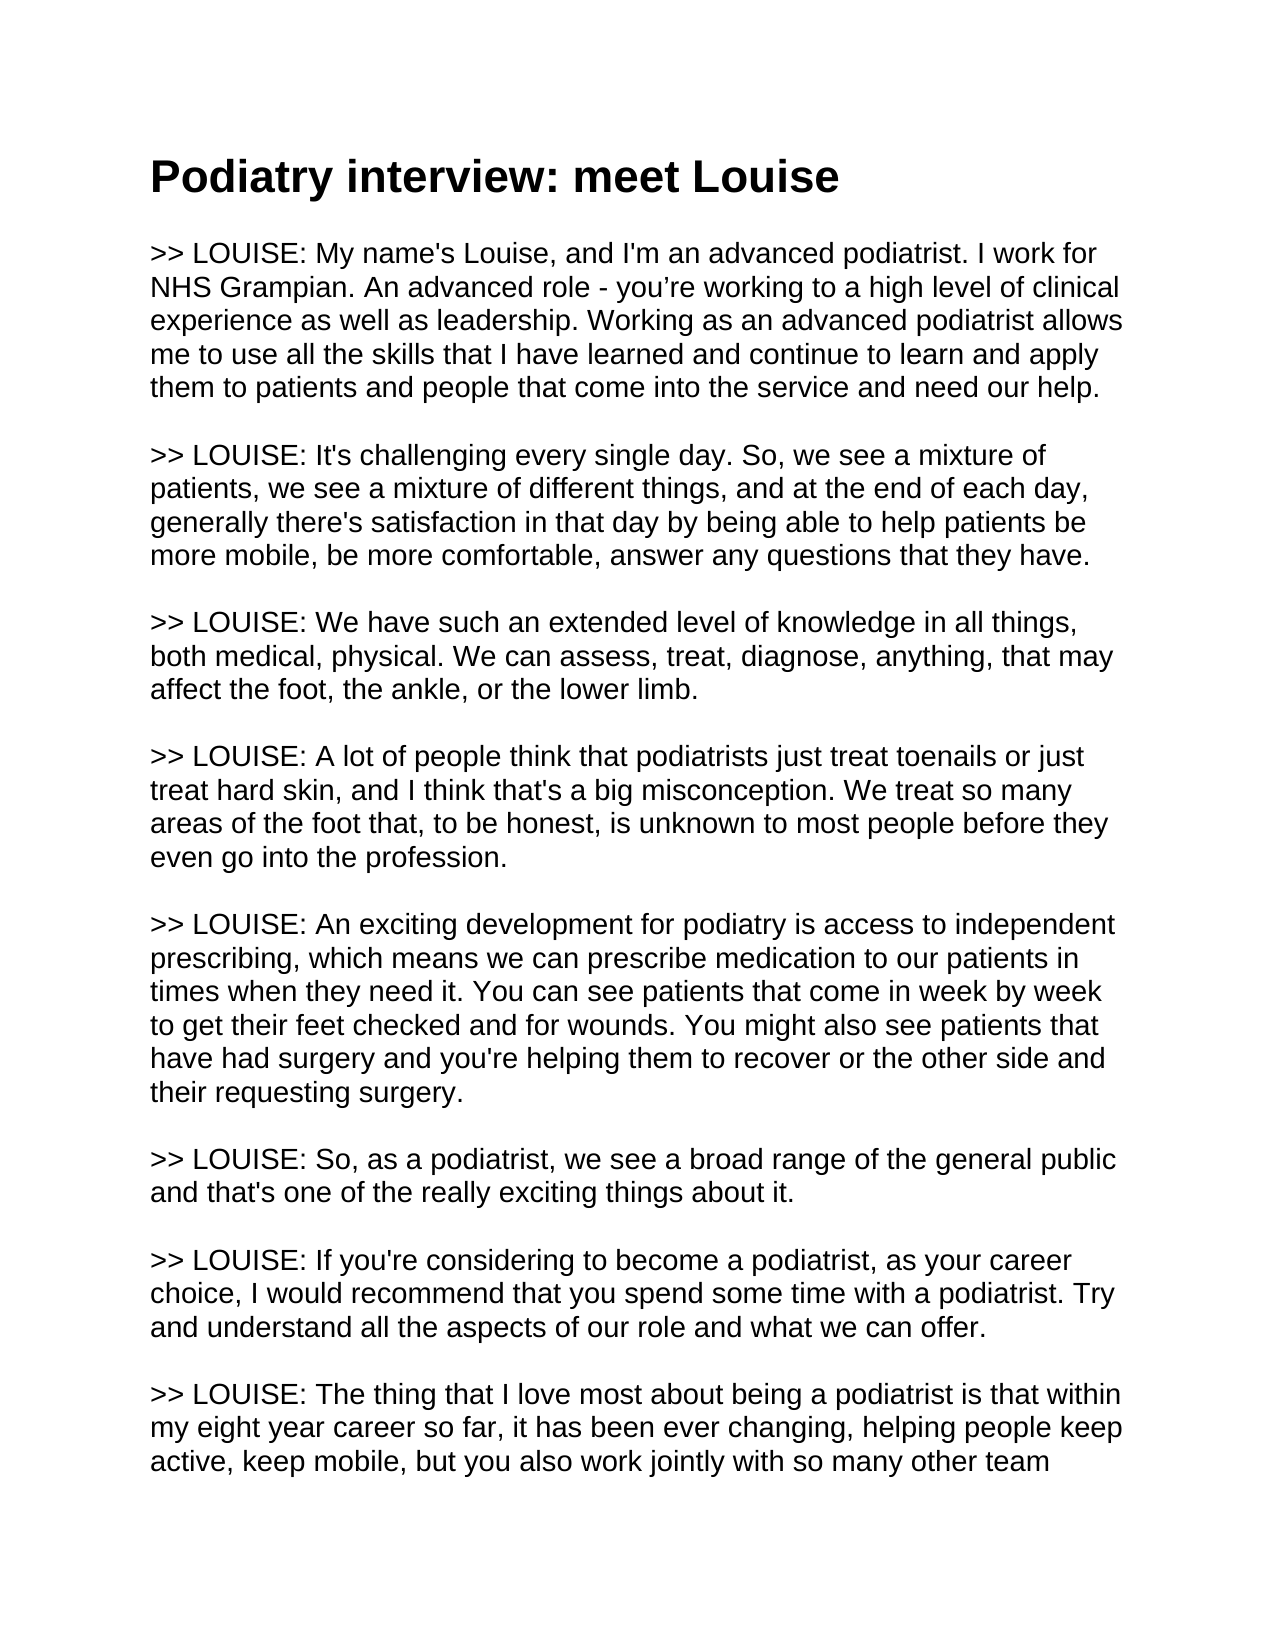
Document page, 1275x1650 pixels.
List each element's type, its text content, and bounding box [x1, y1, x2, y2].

subtitle Podiatry interview: meet Louise [150, 150, 1125, 203]
text >> LOUISE: My name's Louise, and I'm an advanced podiatrist. I work for NHS Grampian. An advanced role - you’re working to a high level of clinical experience as well as leadership. Working as an advanced podiatrist allows me to use all the skills that I have learned and continue to learn and apply them to patients and people that come into the service and need our help. [150, 236, 1125, 404]
text >> LOUISE: A lot of people think that podiatrists just treat toenails or just treat hard skin, and I think that's a big misconception. We treat so many areas of the foot that, to be honest, is unknown to most people before they even go into the profession. [150, 739, 1125, 873]
text >> LOUISE: It's challenging every single day. So, we see a mixture of patients, we see a mixture of different things, and at the end of each day, generally there's satisfaction in that day by being able to help patients be more mobile, be more comfortable, answer any questions that they have. [150, 437, 1125, 572]
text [150, 1377, 1125, 1477]
text >> LOUISE: An exciting development for podiatry is access to independent prescribing, which means we can prescribe medication to our patients in times when they need it. You can see patients that come in week by week to get their feet checked and for wounds. You might also see patients that have had surgery and you're helping them to recover or the other side and their requesting surgery. [150, 907, 1125, 1108]
text >> LOUISE: We have such an extended level of knowledge in all things, both medical, physical. We can assess, treat, diagnose, anything, that may affect the foot, the ankle, or the lower limb. [150, 605, 1125, 706]
text >> LOUISE: If you're considering to become a podiatrist, as your career choice, I would recommend that you spend some time with a podiatrist. Try and understand all the aspects of our role and what we can offer. [150, 1242, 1125, 1343]
text >> LOUISE: So, as a podiatrist, we see a broad range of the general public and that's one of the really exciting things about it. [150, 1142, 1125, 1209]
